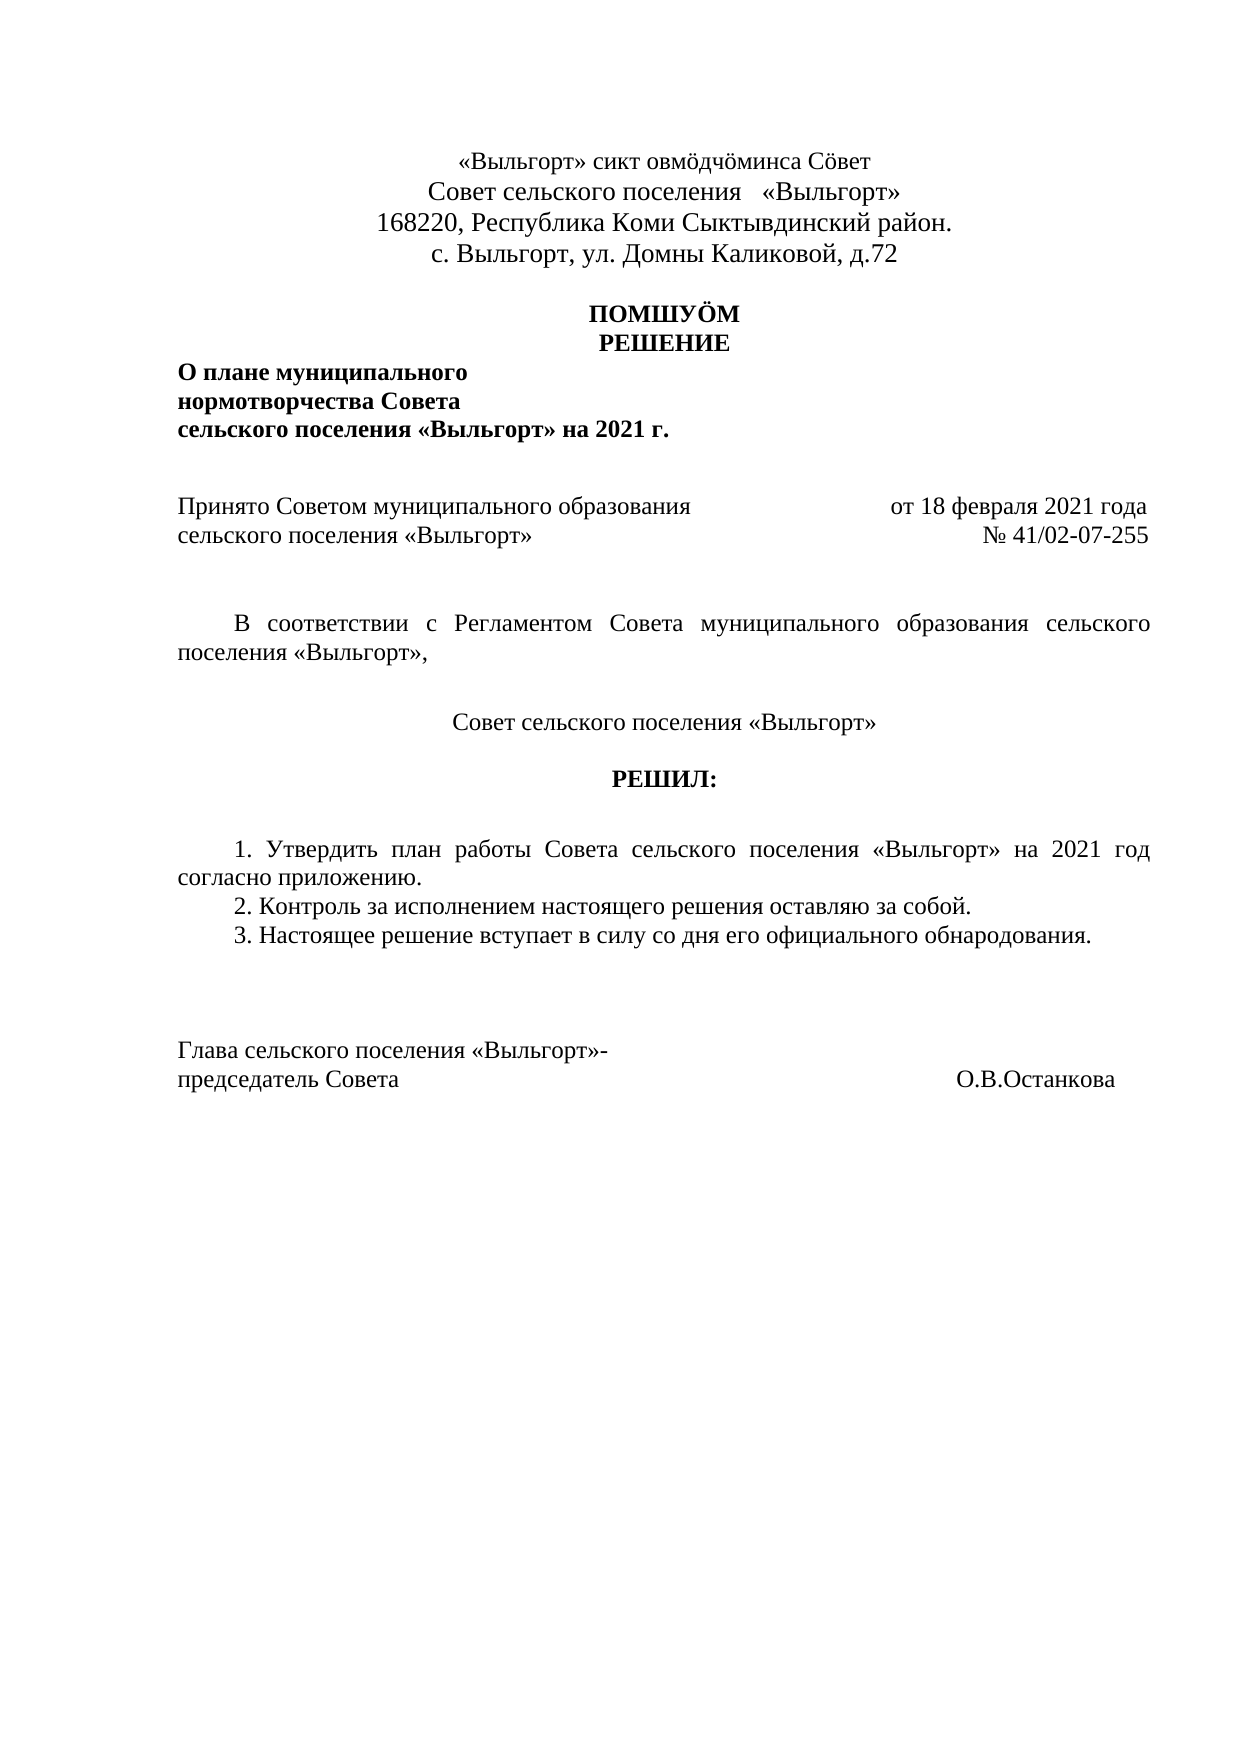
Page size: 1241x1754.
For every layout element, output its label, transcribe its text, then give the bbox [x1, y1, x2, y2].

text председатель Совета О.В.Останкова [177, 1064, 1152, 1092]
text 2. Контроль за исполнением настоящего решения оставляю за собой. [177, 891, 1152, 920]
text Принято Советом муниципального образования от 18 февраля 2021 года [177, 491, 1152, 520]
text сельского поселения «Выльгорт» на 2021 г. [177, 414, 1152, 443]
text ПОМШУÖМ [177, 299, 1152, 328]
text О плане муниципального [177, 357, 1152, 386]
text «Выльгорт» сикт овмöдчöминса Сöвет [177, 146, 1152, 175]
text 3. Настоящее решение вступает в силу со дня его официального обнародования. [177, 920, 1152, 949]
text РЕШЕНИЕ [177, 328, 1152, 357]
text сельского поселения «Выльгорт» № 41/02-07-255 [177, 520, 1152, 549]
text 1. Утвердить план работы Совета сельского поселения «Выльгорт» на 2021 год согласно приложению. [177, 834, 1152, 891]
text Совет сельского поселения «Выльгорт» [177, 175, 1152, 206]
text Совет сельского поселения «Выльгорт» [177, 707, 1152, 736]
text РЕШИЛ: [177, 764, 1152, 793]
text с. Выльгорт, ул. Домны Каликовой, д.72 [177, 237, 1152, 268]
text Глава сельского поселения «Выльгорт»- [177, 1035, 1152, 1064]
text В соответствии с Регламентом Совета муниципального образования сельского поселения «Выльгорт», [177, 608, 1152, 666]
text нормотворчества Совета [177, 386, 1152, 414]
text 168220, Республика Коми Сыктывдинский район. [177, 206, 1152, 237]
